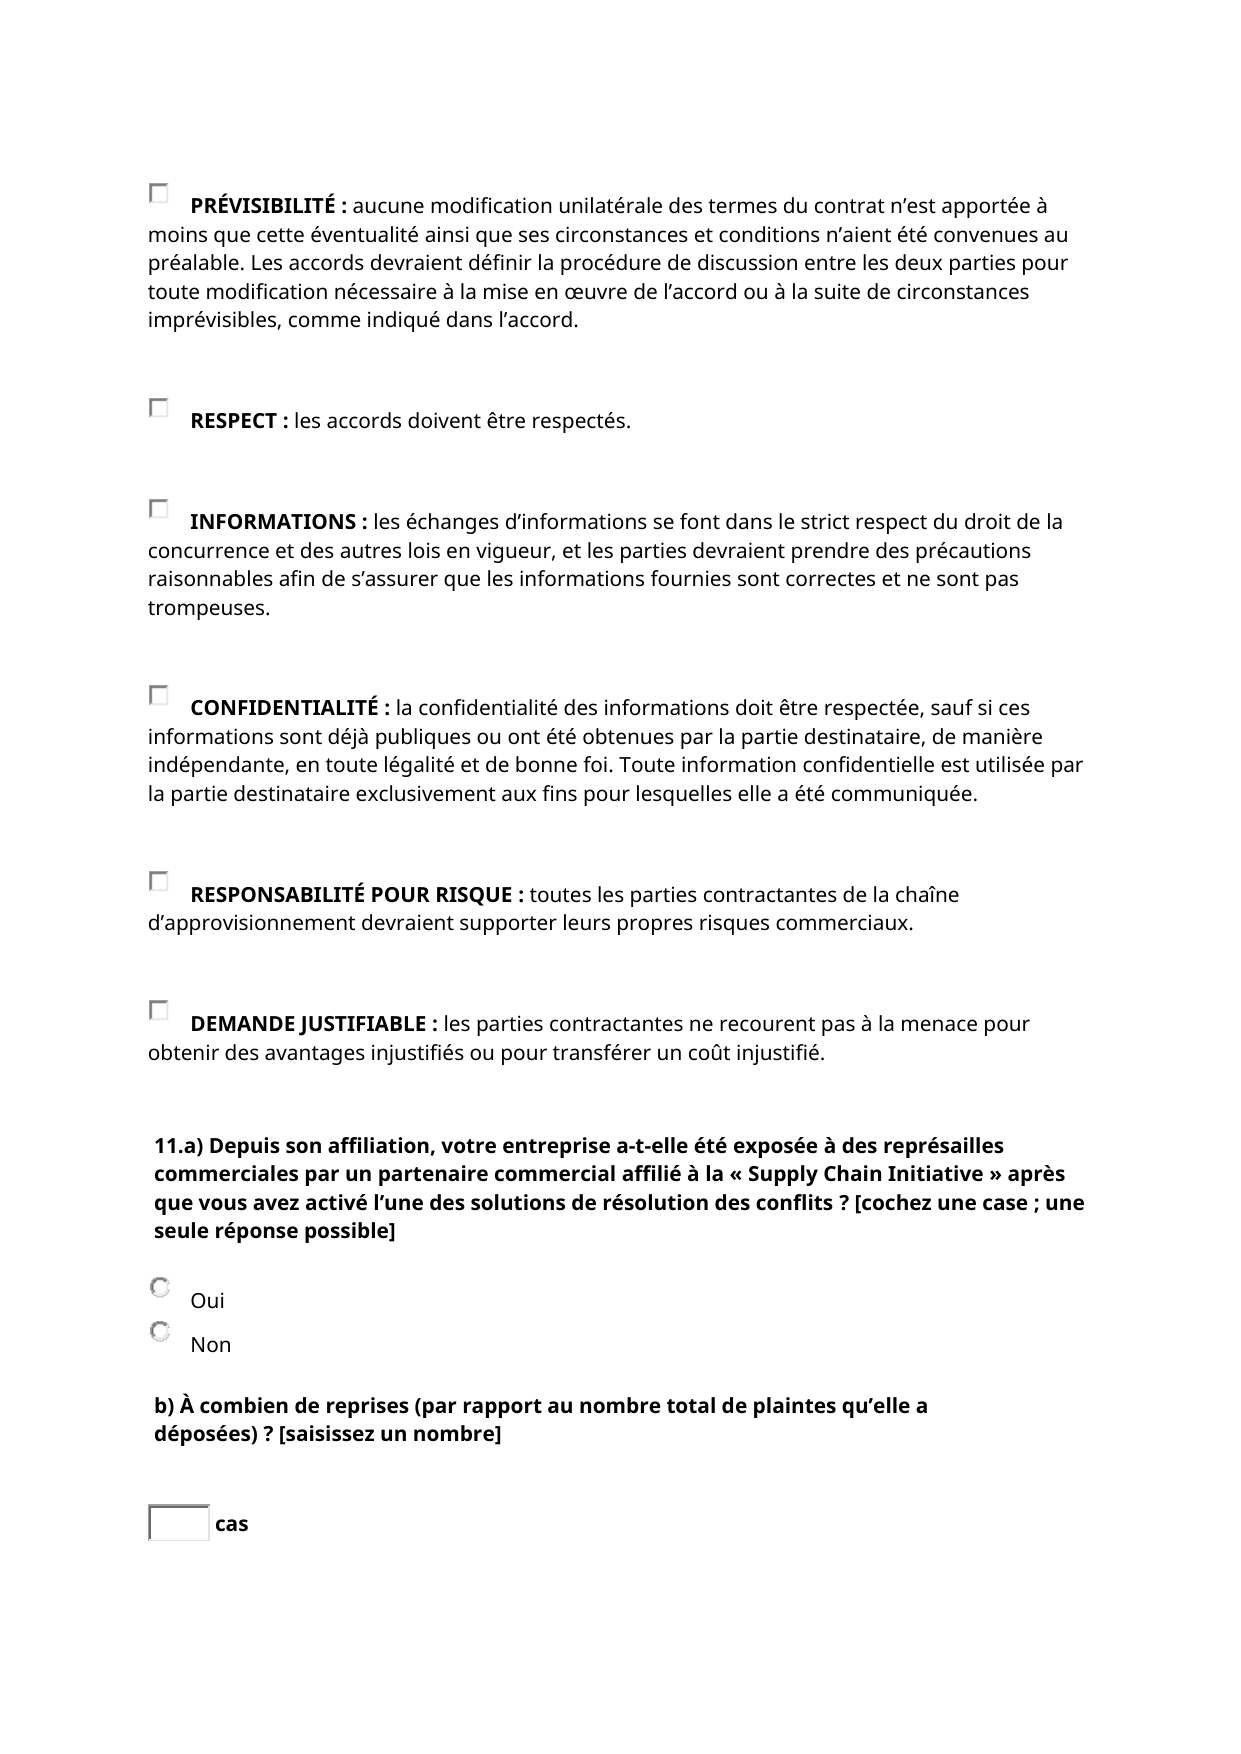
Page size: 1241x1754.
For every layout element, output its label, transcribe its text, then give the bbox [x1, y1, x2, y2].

table_cell [211, 1505, 1093, 1543]
table_cell [148, 1270, 1105, 1359]
table_header 11.a) Depuis son affiliation, votre entreprise a-t-elle été exposée à des représailles commerciales par un partenaire commercial affilié à la « Supply Chain Initiative » après que vous avez activé l’une des solutions de résolution des conflits ? [cochez une case ; une seule réponse possible] [148, 1131, 1105, 1270]
table_cell [148, 148, 1105, 1066]
table_cell b) À combien de reprises (par rapport au nombre total de plaintes qu’elle a déposées) ? [saisissez un nombre] [148, 1391, 1093, 1504]
